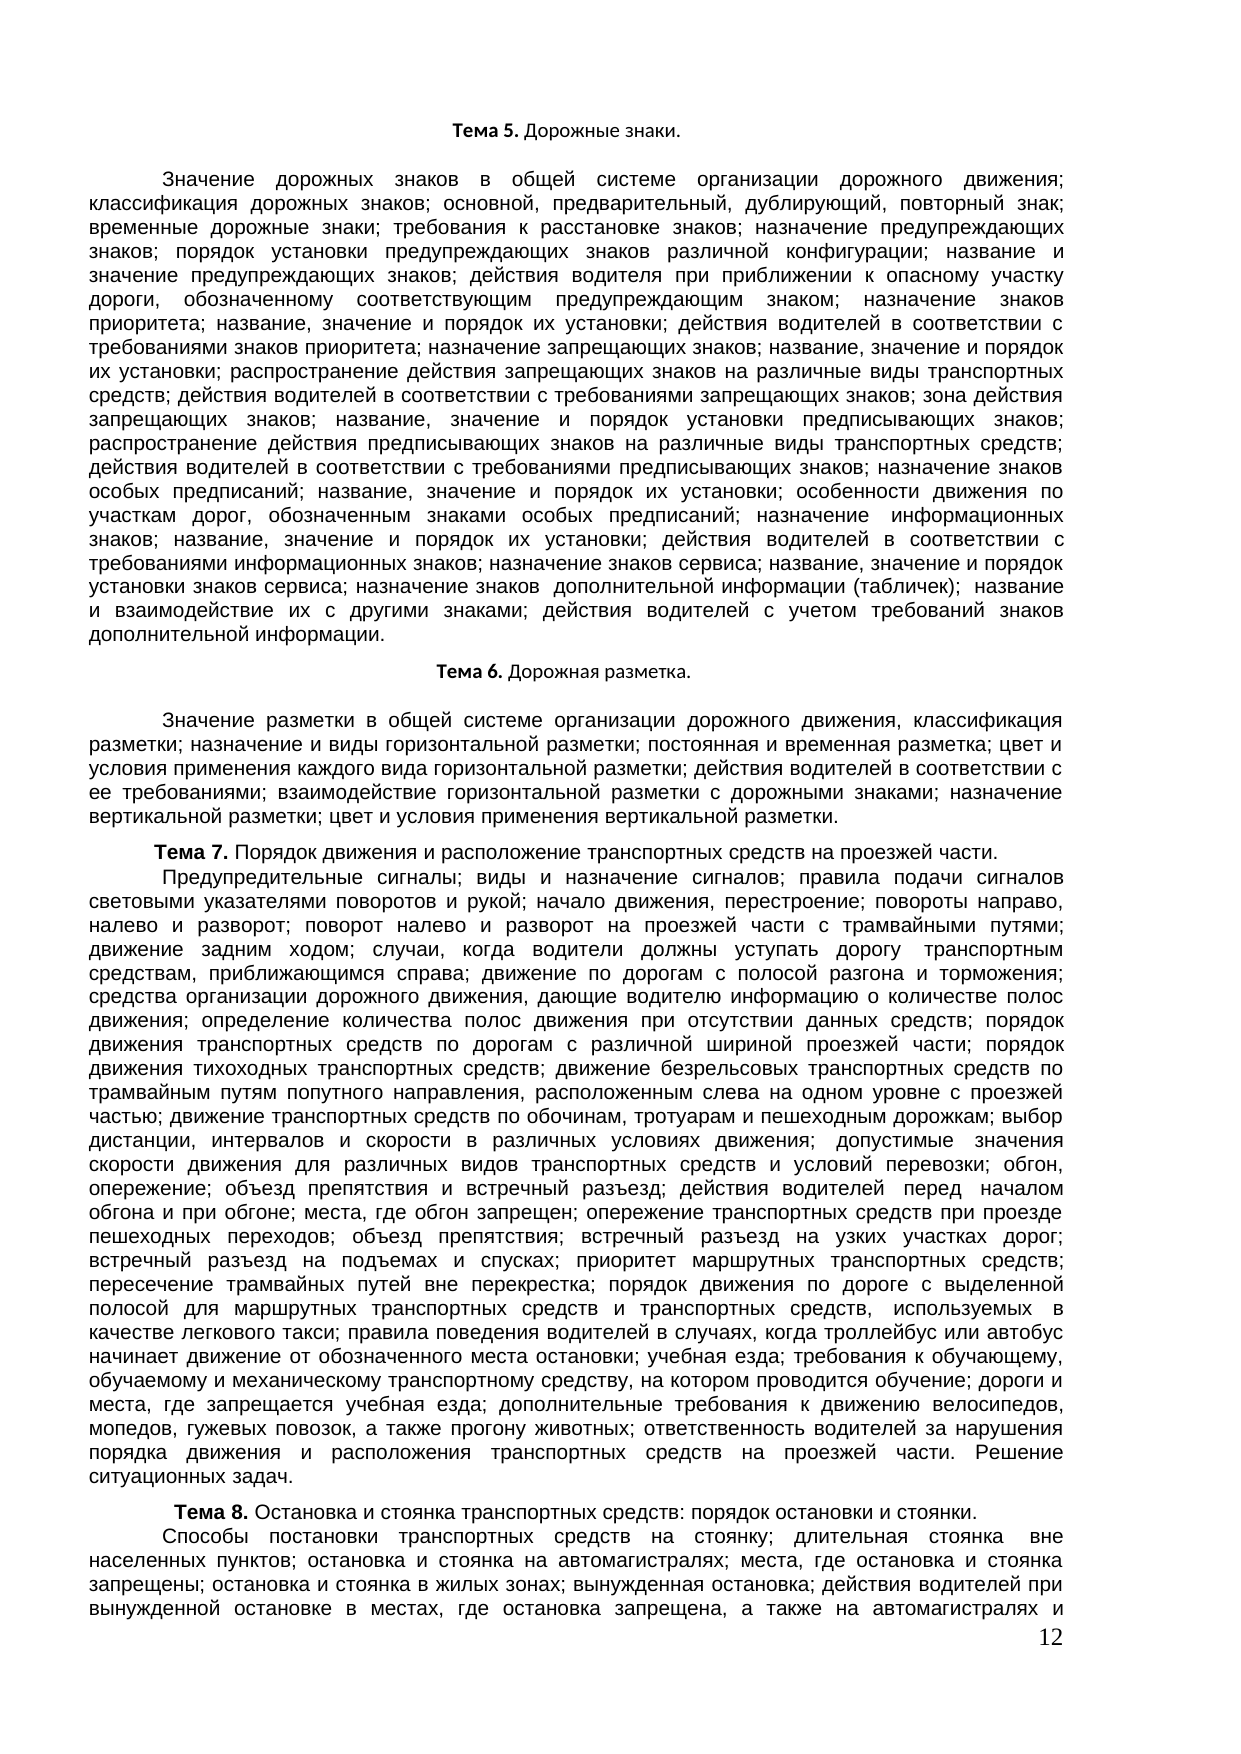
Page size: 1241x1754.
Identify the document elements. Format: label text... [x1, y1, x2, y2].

text Тема 6. Дорожная разметка. [436, 658, 1194, 683]
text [88, 1524, 1064, 1619]
text Тема 7. Порядок движения и расположение транспортных средств на проезжей части. [154, 840, 1194, 864]
text Значение дорожных знаков в общей системе организации дорожного движения; классификация дорожных знаков; основной, предварительный, дублирующий, повторный знак; временные дорожные знаки; требования к расстановке знаков; назначение предупреждающих знаков; порядок установки предупреждающих знаков различной конфигурации; название и значение предупреждающих знаков; действия водителя при приближении к опасному участку дороги, обозначенному соответствующим предупреждающим знаком; назначение знаков приоритета; название, значение и порядок их установки; действия водителей в соответствии с требованиями знаков приоритета; назначение запрещающих знаков; название, значение и порядок их установки; распространение действия запрещающих знаков на различные виды транспортных средств; действия водителей в соответствии с требованиями запрещающих знаков; зона действия запрещающих знаков; название, значение и порядок установки предписывающих знаков; распространение действия предписывающих знаков на различные виды транспортных средств; действия водителей в соответствии с требованиями предписывающих знаков; назначение знаков особых предписаний; название, значение и порядок их установки; особенности движения по участкам дорог, обозначенным знаками особых предписаний; назначение информационных знаков; название, значение и порядок их установки; действия водителей в соответствии с требованиями информационных знаков; назначение знаков сервиса; название, значение и порядок установки знаков сервиса; назначение знаков дополнительной информации (табличек); название и взаимодействие их с другими знаками; действия водителей с учетом требований знаков дополнительной информации. [88, 167, 1064, 646]
text Предупредительные сигналы; виды и назначение сигналов; правила подачи сигналов световыми указателями поворотов и рукой; начало движения, перестроение; повороты направо, налево и разворот; поворот налево и разворот на проезжей части с трамвайными путями; движение задним ходом; случаи, когда водители должны уступать дорогу транспортным средствам, приближающимся справа; движение по дорогам с полосой разгона и торможения; средства организации дорожного движения, дающие водителю информацию о количестве полос движения; определение количества полос движения при отсутствии данных средств; порядок движения транспортных средств по дорогам с различной шириной проезжей части; порядок движения тихоходных транспортных средств; движение безрельсовых транспортных средств по трамвайным путям попутного направления, расположенным слева на одном уровне с проезжей частью; движение транспортных средств по обочинам, тротуарам и пешеходным дорожкам; выбор дистанции, интервалов и скорости в различных условиях движения; допустимые значения скорости движения для различных видов транспортных средств и условий перевозки; обгон, опережение; объезд препятствия и встречный разъезд; действия водителей перед началом обгона и при обгоне; места, где обгон запрещен; опережение транспортных средств при проезде пешеходных переходов; объезд препятствия; встречный разъезд на узких участках дорог; встречный разъезд на подъемах и спусках; приоритет маршрутных транспортных средств; пересечение трамвайных путей вне перекрестка; порядок движения по дороге с выделенной полосой для маршрутных транспортных средств и транспортных средств, используемых в качестве легкового такси; правила поведения водителей в случаях, когда троллейбус или автобус начинает движение от обозначенного места остановки; учебная езда; требования к обучающему, обучаемому и механическому транспортному средству, на котором проводится обучение; дороги и места, где запрещается учебная езда; дополнительные требования к движению велосипедов, мопедов, гужевых повозок, а также прогону животных; ответственность водителей за нарушения порядка движения и расположения транспортных средств на проезжей части. Решение ситуационных задач. [88, 864, 1064, 1487]
text Тема 5. Дорожные знаки. [452, 117, 1194, 142]
text Значение разметки в общей системе организации дорожного движения, классификация разметки; назначение и виды горизонтальной разметки; постоянная и временная разметка; цвет и условия применения каждого вида горизонтальной разметки; действия водителей в соответствии с ее требованиями; взаимодействие горизонтальной разметки с дорожными знаками; назначение вертикальной разметки; цвет и условия применения вертикальной разметки. [88, 708, 1064, 828]
text Тема 8. Остановка и стоянка транспортных средств: порядок остановки и стоянки. [174, 1500, 1194, 1524]
